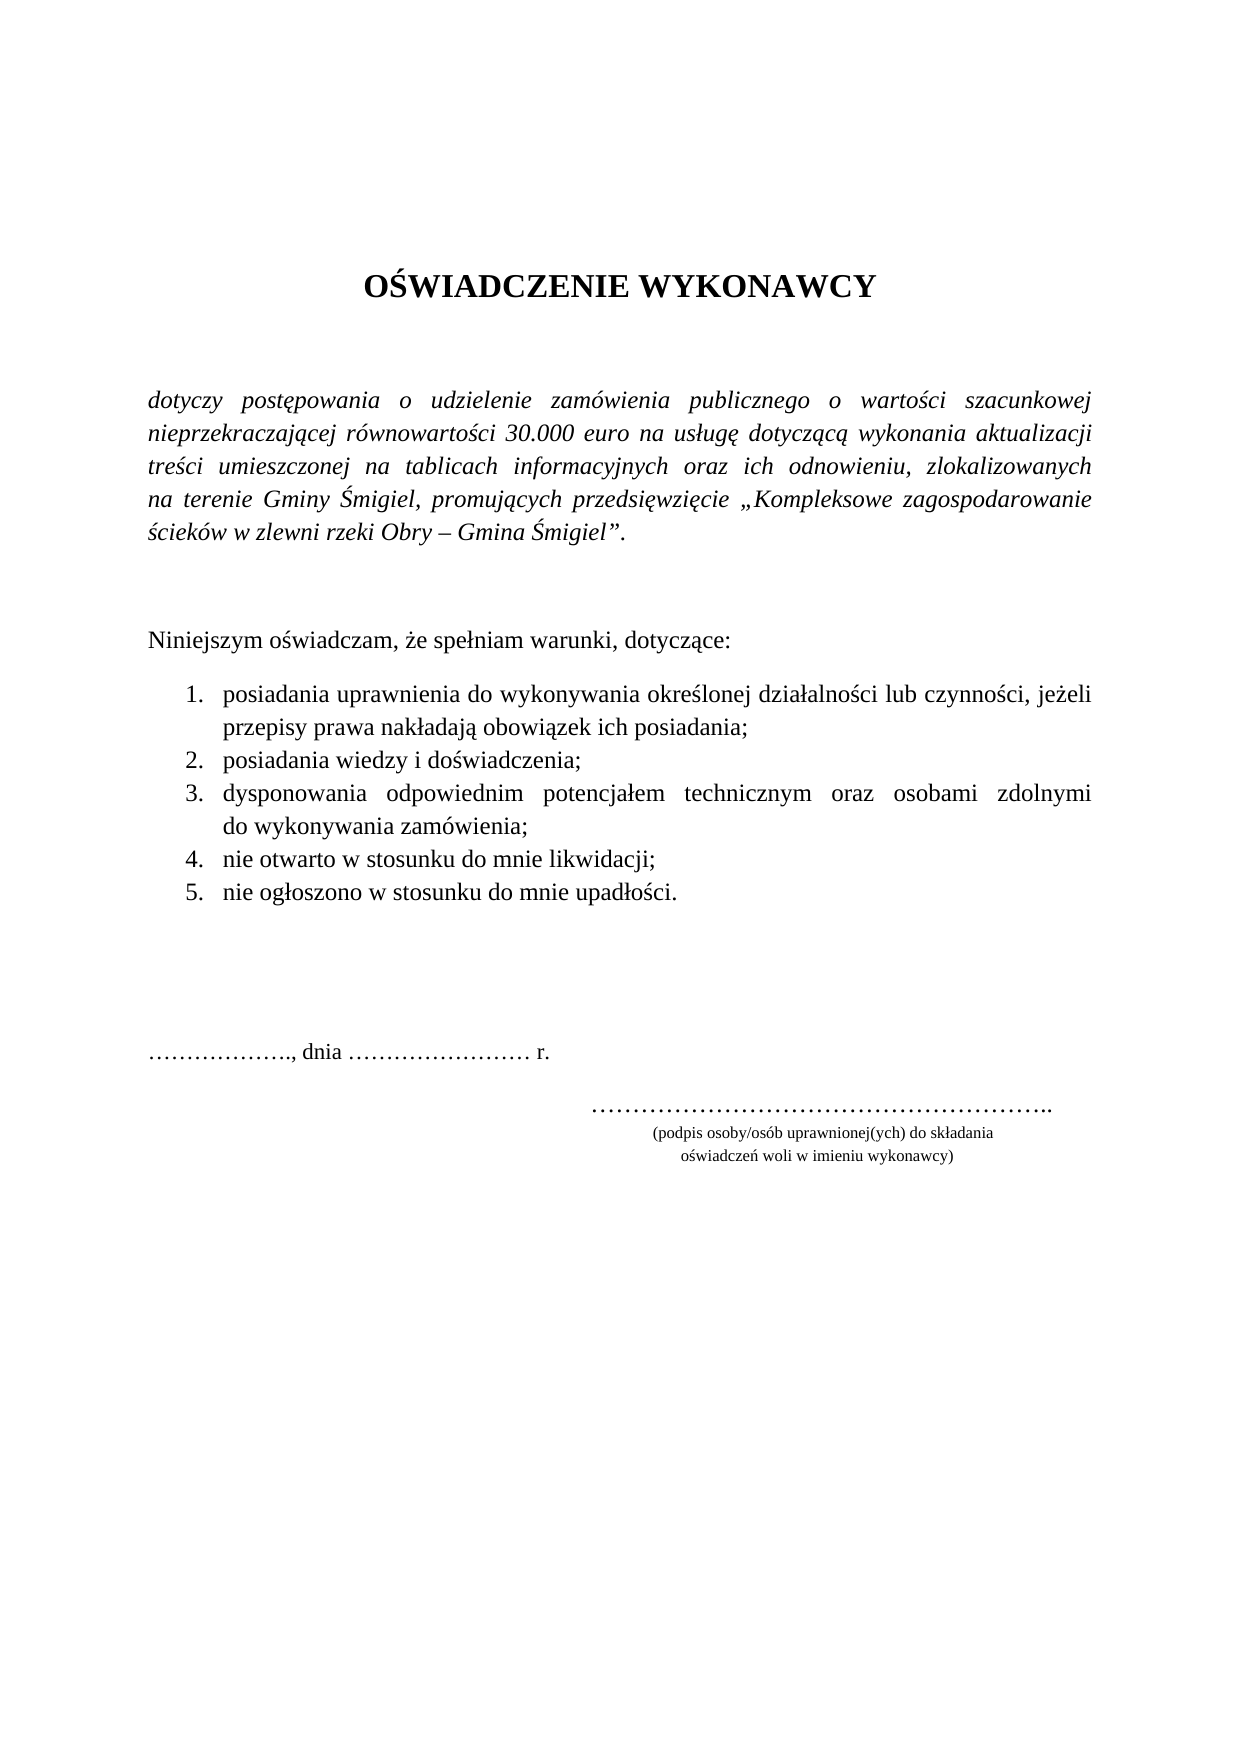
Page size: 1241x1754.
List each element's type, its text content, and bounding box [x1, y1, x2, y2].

list nie otwarto w stosunku do mnie likwidacji; [185, 844, 1093, 873]
list nie ogłoszono w stosunku do mnie upadłości. [185, 877, 1093, 906]
text Niniejszym oświadczam, że spełniam warunki, dotyczące: [148, 625, 1093, 654]
text ………………., dnia …………………… r. [148, 1038, 1093, 1065]
list posiadania uprawnienia do wykonywania określonej działalności lub czynności, jeżeli przepisy prawa nakładają obowiązek ich posiadania; [185, 679, 1093, 741]
text oświadczeń woli w imieniu wykonawcy) [664, 1146, 1093, 1165]
list posiadania wiedzy i doświadczenia; [185, 745, 1093, 773]
text ……………………………………………….. [148, 1089, 1093, 1118]
text (podpis osoby/osób uprawnionej(ych) do składania [148, 1122, 1093, 1142]
text OŚWIADCZENIE WYKONAWCY [148, 266, 1093, 305]
list dysponowania odpowiednim potencjałem technicznym oraz osobami zdolnymi do wykonywania zamówienia; [185, 778, 1093, 839]
text dotyczy postępowania o udzielenie zamówienia publicznego o wartości szacunkowej nieprzekraczającej równowartości 30.000 euro na usługę dotyczącą wykonania aktualizacji treści umieszczonej na tablicach informacyjnych oraz ich odnowieniu, zlokalizowanych na terenie Gminy Śmigiel, promujących przedsięwzięcie „Kompleksowe zagospodarowanie ścieków w zlewni rzeki Obry – Gmina Śmigiel”. [148, 385, 1093, 546]
